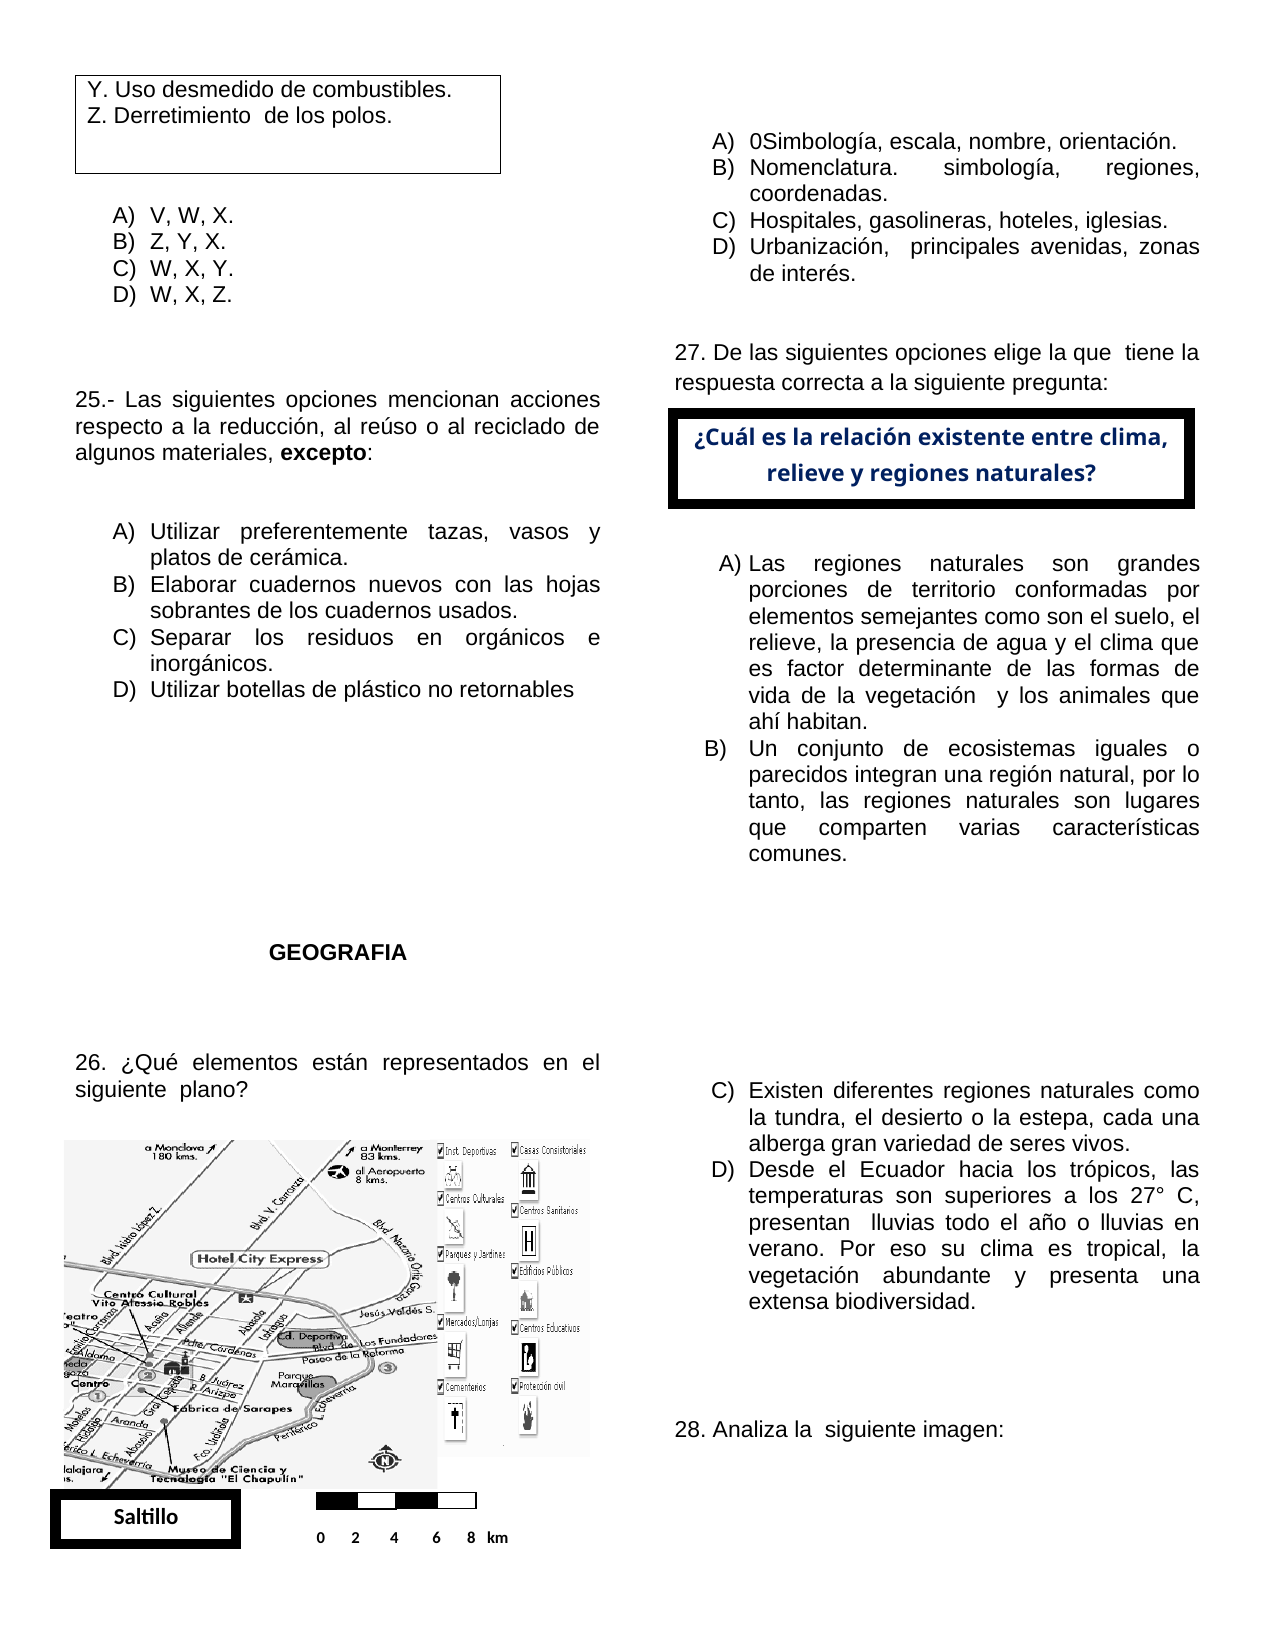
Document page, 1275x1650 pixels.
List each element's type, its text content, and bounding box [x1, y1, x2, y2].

list 0Simbología, escala, nombre, orientación. [712, 128, 1200, 154]
list Urbanización, principales avenidas, zonas de interés. [712, 233, 1200, 286]
list 27. De las siguientes opciones elige la que tiene la respuesta correcta a la siguiente pregunta: [674, 338, 1200, 395]
list W, X, Z. [112, 281, 601, 307]
list 28. Analiza la siguiente imagen: [674, 1416, 1200, 1443]
list Utilizar preferentemente tazas, vasos y platos de cerámica. [112, 518, 601, 571]
list Las regiones naturales son grandes porciones de territorio conformadas por elementos semejantes como son el suelo, el relieve, la presencia de agua y el clima que es factor determinante de las formas de vida de la vegetación y los animales que ahí habitan. [719, 550, 1200, 734]
list V, W, X. [112, 202, 601, 228]
list 25.- Las siguientes opciones mencionan acciones respecto a la reducción, al reúso o al reciclado de algunos materiales, excepto: [75, 386, 601, 465]
list Elaborar cuadernos nuevos con las hojas sobrantes de los cuadernos usados. [112, 571, 601, 623]
list Utilizar botellas de plástico no retornables [112, 676, 601, 702]
list W, X, Y. [112, 254, 601, 281]
list Desde el Ecuador hacia los trópicos, las temperaturas son superiores a los 27° C, presentan lluvias todo el año o lluvias en verano. Por eso su clima es tropical, la vegetación abundante y presenta una extensa biodiversidad. [711, 1156, 1200, 1314]
text GEOGRAFIA [75, 939, 601, 965]
list Z, Y, X. [112, 228, 601, 254]
list Un conjunto de ecosistemas iguales o parecidos integran una región natural, por lo tanto, las regiones naturales son lugares que comparten varias características comunes. [704, 734, 1200, 866]
list Hospitales, gasolineras, hoteles, iglesias. [712, 207, 1200, 233]
text 26. ¿Qué elementos están representados en el siguiente plano? [75, 1049, 601, 1102]
list Existen diferentes regiones naturales como la tundra, el desierto o la estepa, cada una alberga gran variedad de seres vivos. [711, 1077, 1200, 1156]
list Nomenclatura. simbología, regiones, coordenadas. [712, 154, 1200, 207]
list Separar los residuos en orgánicos e inorgánicos. [112, 623, 601, 676]
